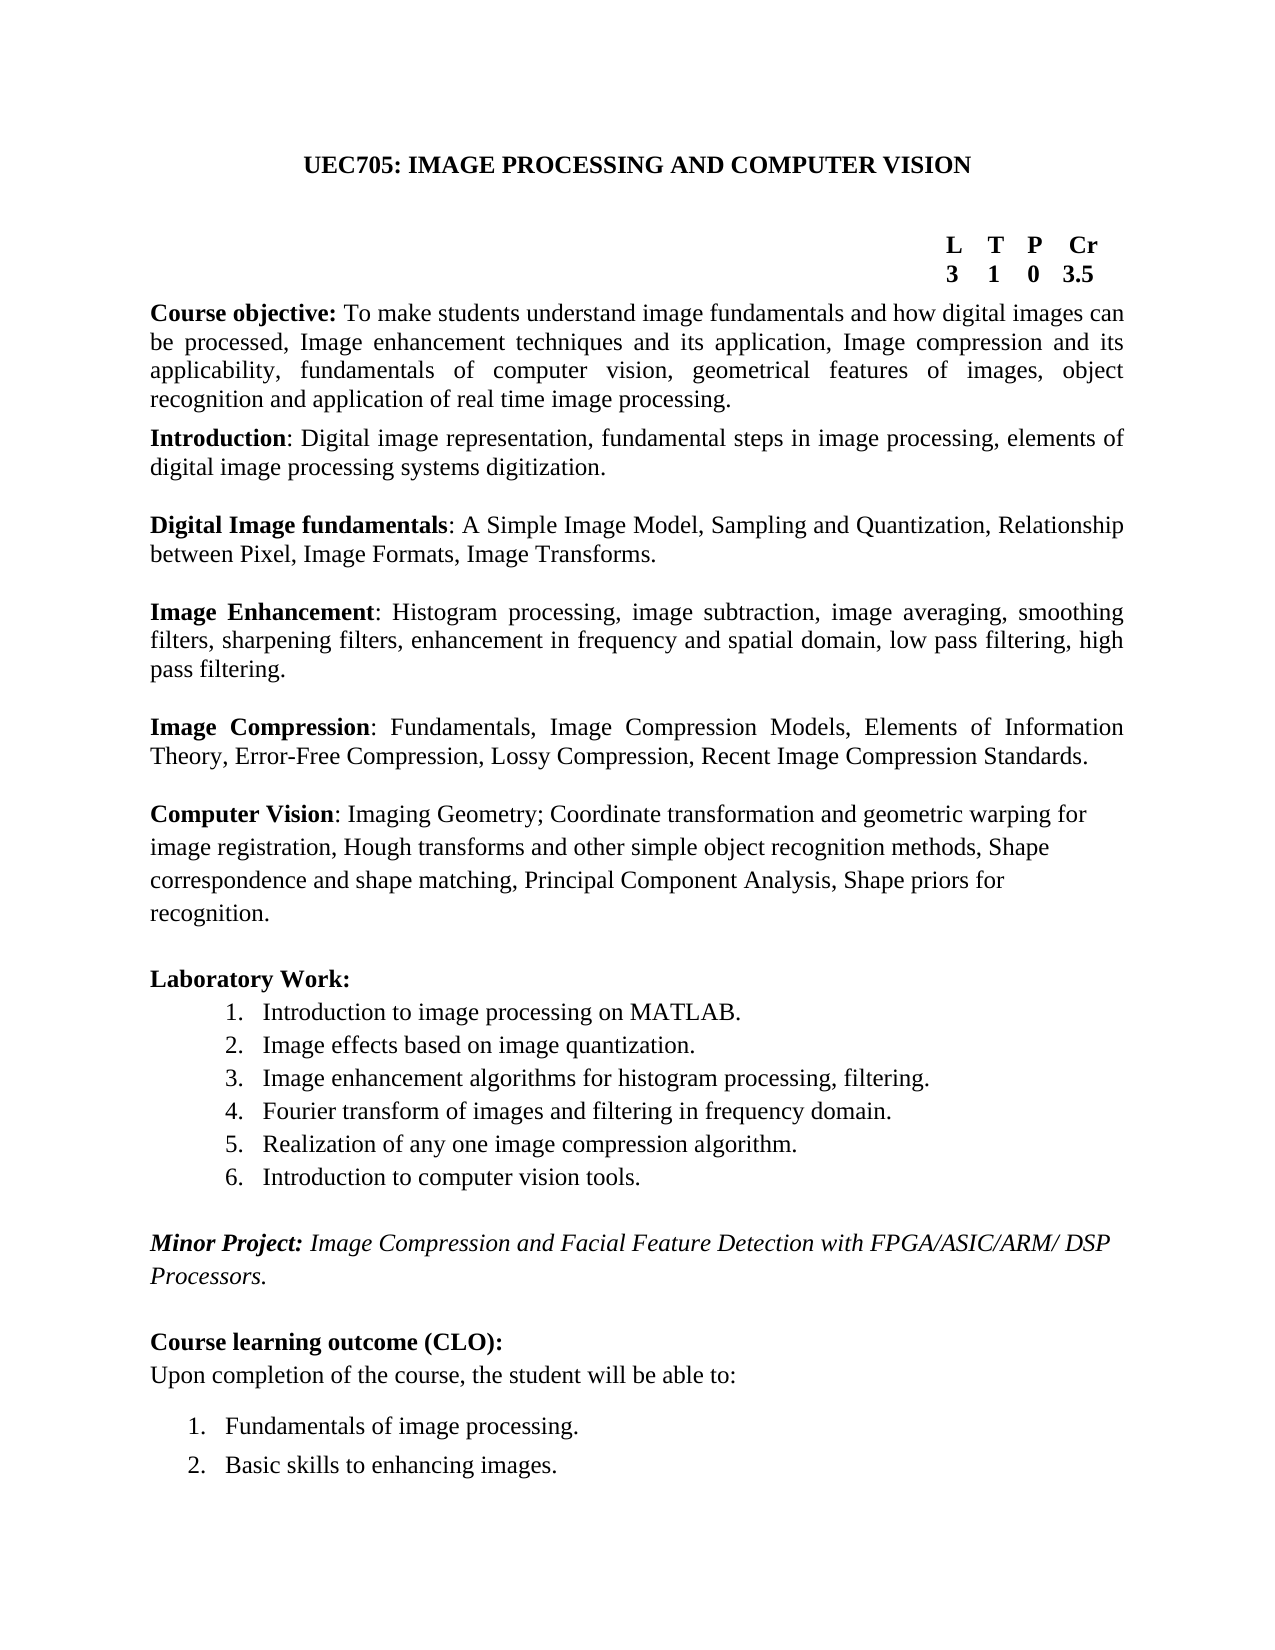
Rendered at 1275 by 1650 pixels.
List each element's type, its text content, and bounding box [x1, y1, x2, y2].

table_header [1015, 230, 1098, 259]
list Fourier transform of images and filtering in frequency domain. [225, 1096, 1125, 1125]
list Realization of any one image compression algorithm. [225, 1129, 1125, 1158]
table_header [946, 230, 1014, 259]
list Introduction to image processing on MATLAB. [225, 997, 1125, 1026]
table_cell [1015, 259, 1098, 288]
text Course learning outcome (CLO): [150, 1327, 1125, 1356]
text Minor Project: Image Compression and Facial Feature Detection with FPGA/ASIC/ARM/ DSP Processors. [150, 1228, 1125, 1290]
list Image effects based on image quantization. [225, 1030, 1125, 1059]
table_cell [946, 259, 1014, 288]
text Laboratory Work: [150, 964, 1125, 993]
text Introduction: Digital image representation, fundamental steps in image processing, elements of digital image processing systems digitization. [150, 423, 1125, 481]
text UEC705: IMAGE PROCESSING AND COMPUTER VISION [150, 150, 1125, 179]
text Image Compression: Fundamentals, Image Compression Models, Elements of Information Theory, Error-Free Compression, Lossy Compression, Recent Image Compression Standards. [150, 712, 1125, 770]
text Course objective: To make students understand image fundamentals and how digital images can be processed, Image enhancement techniques and its application, Image compression and its applicability, fundamentals of computer vision, geometrical features of images, object recognition and application of real time image processing. [150, 298, 1125, 413]
text Image Enhancement: Histogram processing, image subtraction, image averaging, smoothing filters, sharpening filters, enhancement in frequency and spatial domain, low pass filtering, high pass filtering. [150, 597, 1125, 683]
text Digital Image fundamentals: A Simple Image Model, Sampling and Quantization, Relationship between Pixel, Image Formats, Image Transforms. [150, 510, 1125, 568]
text Computer Vision: Imaging Geometry; Coordinate transformation and geometric warping for image registration, Hough transforms and other simple object recognition methods, Shape correspondence and shape matching, Principal Component Analysis, Shape priors for recognition. [150, 799, 1125, 927]
list Fundamentals of image processing. [187, 1411, 1125, 1440]
text Upon completion of the course, the student will be able to: [150, 1360, 1125, 1389]
list Image enhancement algorithms for histogram processing, filtering. [225, 1063, 1125, 1092]
list Introduction to computer vision tools. [225, 1162, 1125, 1191]
list Basic skills to enhancing images. [187, 1450, 1125, 1479]
